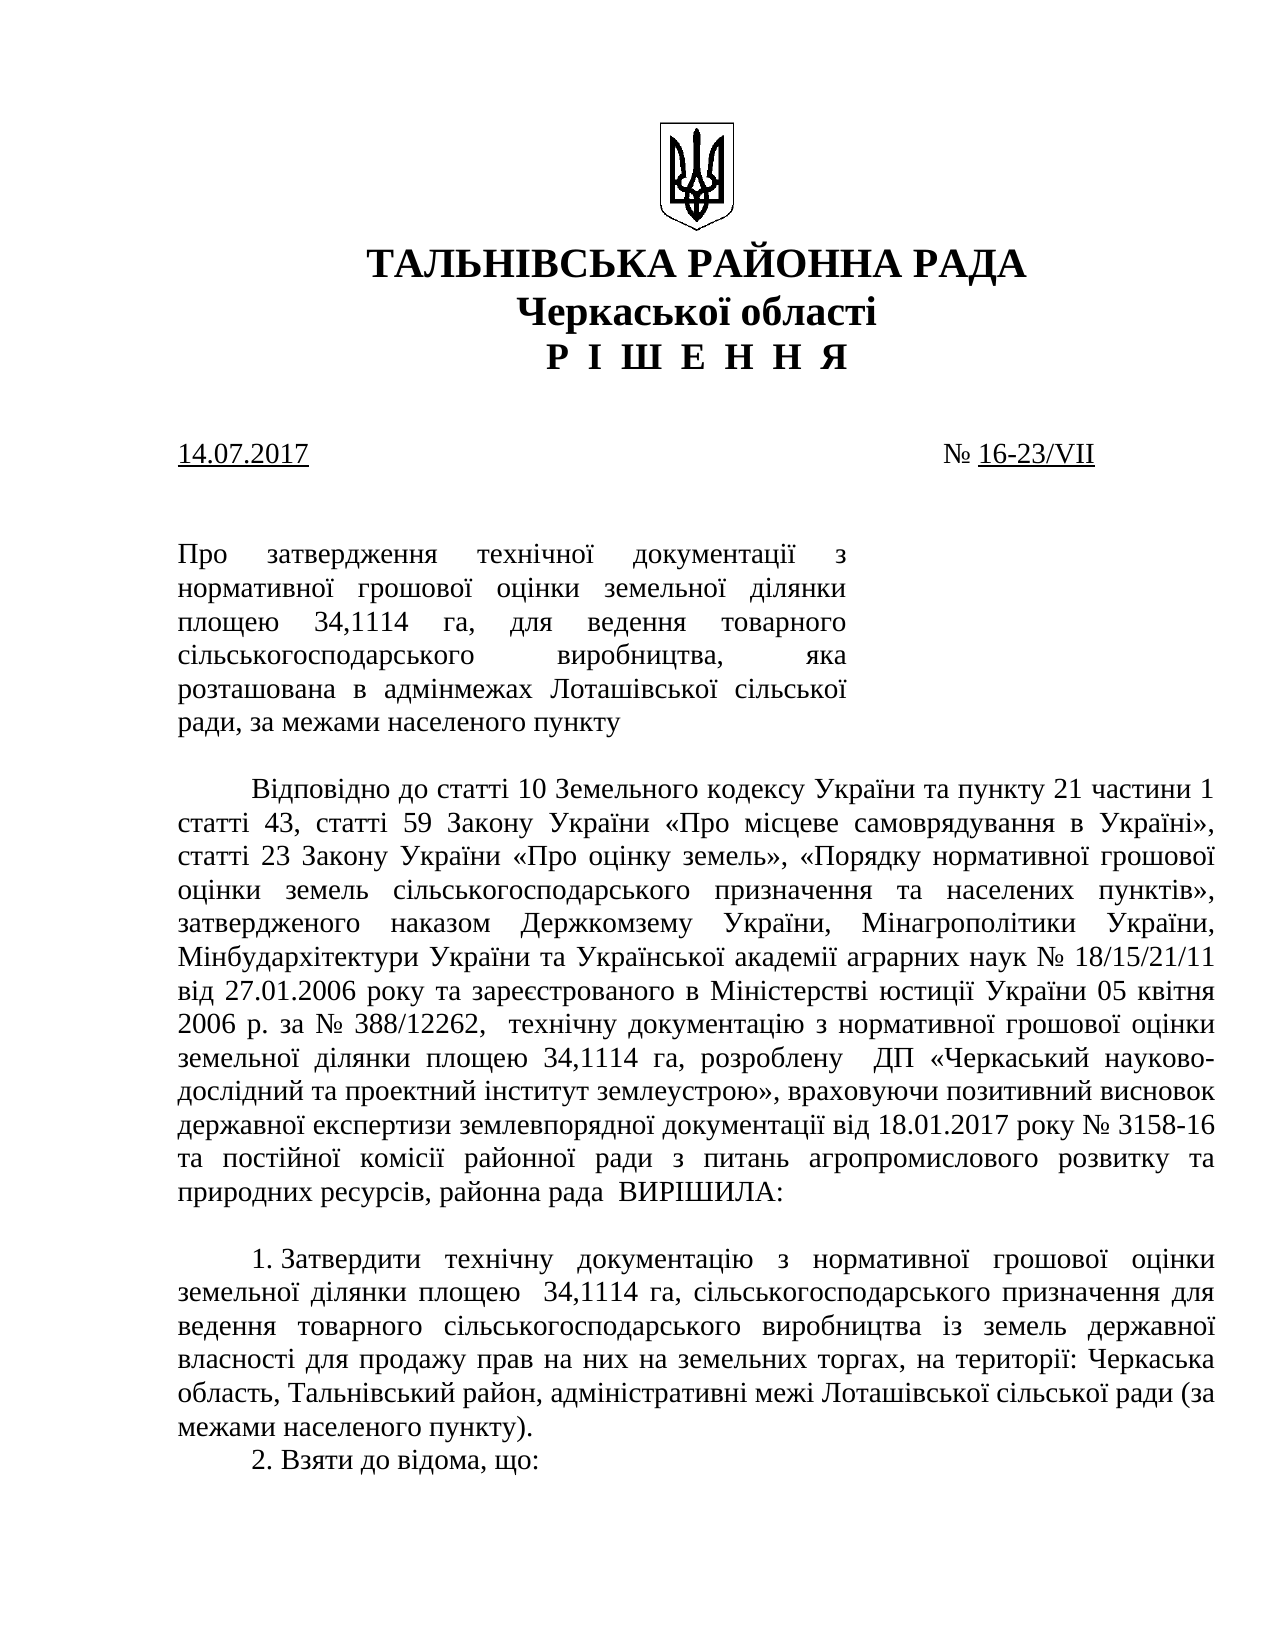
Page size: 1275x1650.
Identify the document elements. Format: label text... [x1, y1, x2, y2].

subtitle Р І Ш Е Н Н Я [177, 334, 1216, 377]
text Черкаської області [177, 286, 1216, 334]
text Відповідно до статті 10 Земельного кодексу України та пункту 21 частини 1 статті 43, статті 59 Закону України «Про місцеве самоврядування в Україні», статті 23 Закону України «Про оцінку земель», «Порядку нормативної грошової оцінки земель сільськогосподарського призначення та населених пунктів», затвердженого наказом Держкомзему України, Мінагрополітики України, Мінбудархітектури України та Української академії аграрних наук № 18/15/21/11 від 27.01.2006 року та зареєстрованого в Міністерстві юстиції України 05 квітня 2006 р. за № 388/12262, технічну документацію з нормативної грошової оцінки земельної ділянки площею 34,1114 га, розроблену ДП «Черкаський науково-дослідний та проектний інститут землеустрою», враховуючи позитивний висновок державної експертизи землевпорядної документації від 18.01.2017 року № 3158-16 та постійної комісії районної ради з питань агропромислового розвитку та природних ресурсів, районна рада ВИРІШИЛА: [177, 771, 1216, 1207]
list Затвердити технічну документацію з нормативної грошової оцінки земельної ділянки площею 34,1114 га, сільськогосподарського призначення для ведення товарного сільськогосподарського виробництва із земель державної власності для продажу прав на них на земельних торгах, на території: Черкаська область, Тальнівський район, адміністративні межі Лоташівської сільської ради (за межами населеного пункту). [177, 1241, 1216, 1442]
list Взяти до відома, що: [177, 1442, 1216, 1476]
text Про затвердження технічної документації з нормативної грошової оцінки земельної ділянки площею 34,1114 га, для ведення товарного сільськогосподарського виробництва, яка розташована в адмінмежах Лоташівської сільської ради, за межами населеного пункту [177, 537, 847, 738]
text ТАЛЬНІВСЬКА РАЙОННА РАДА [177, 238, 1216, 286]
picture [652, 118, 742, 239]
text 14.07.2017 № 16-23/VII [177, 436, 1216, 469]
